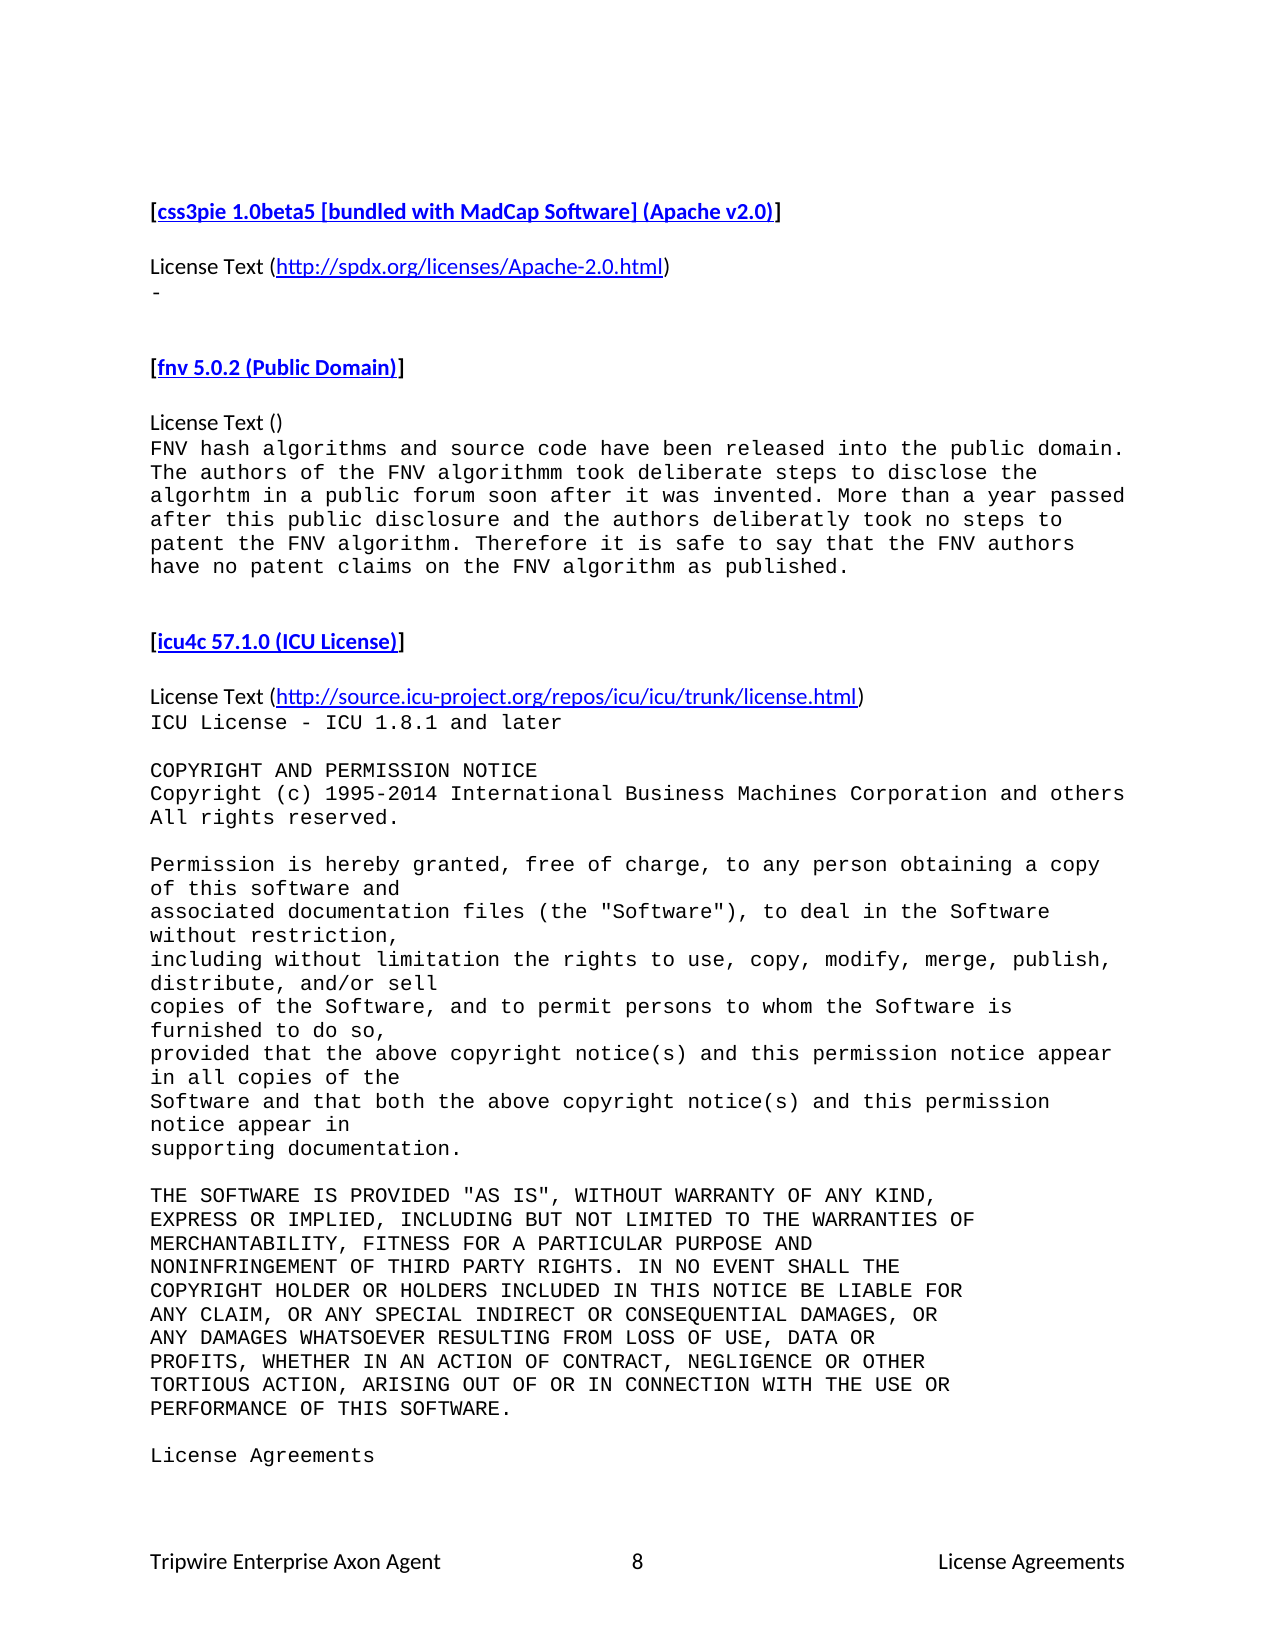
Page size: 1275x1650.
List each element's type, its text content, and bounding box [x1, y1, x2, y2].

text [icu4c 57.1.0 (ICU License)] [150, 627, 1125, 655]
text [css3pie 1.0beta5 [bundled with MadCap Software] (Apache v2.0)] [150, 197, 1125, 225]
text ICU License - ICU 1.8.1 and later [150, 712, 1125, 736]
text - [150, 282, 1125, 306]
text License Text (http://spdx.org/licenses/Apache-2.0.html) [150, 252, 1125, 280]
text License Text (http://source.icu-project.org/repos/icu/icu/trunk/license.html) [150, 682, 1125, 710]
text License Agreements [150, 1445, 1125, 1469]
text copies of the Software, and to permit persons to whom the Software is furnished to do so, [150, 996, 1125, 1043]
text PROFITS, WHETHER IN AN ACTION OF CONTRACT, NEGLIGENCE OR OTHER [150, 1351, 1125, 1374]
text [fnv 5.0.2 (Public Domain)] [150, 353, 1125, 381]
text THE SOFTWARE IS PROVIDED "AS IS", WITHOUT WARRANTY OF ANY KIND, [150, 1185, 1125, 1209]
text License Text () [150, 408, 1125, 436]
text PERFORMANCE OF THIS SOFTWARE. [150, 1398, 1125, 1422]
text Permission is hereby granted, free of charge, to any person obtaining a copy of this software and [150, 854, 1125, 902]
text including without limitation the rights to use, copy, modify, merge, publish, distribute, and/or sell [150, 949, 1125, 996]
text ANY CLAIM, OR ANY SPECIAL INDIRECT OR CONSEQUENTIAL DAMAGES, OR [150, 1303, 1125, 1327]
text Software and that both the above copyright notice(s) and this permission notice appear in [150, 1091, 1125, 1138]
text supporting documentation. [150, 1138, 1125, 1162]
text EXPRESS OR IMPLIED, INCLUDING BUT NOT LIMITED TO THE WARRANTIES OF [150, 1209, 1125, 1233]
text MERCHANTABILITY, FITNESS FOR A PARTICULAR PURPOSE AND [150, 1233, 1125, 1256]
text COPYRIGHT HOLDER OR HOLDERS INCLUDED IN THIS NOTICE BE LIABLE FOR [150, 1280, 1125, 1303]
text ANY DAMAGES WHATSOEVER RESULTING FROM LOSS OF USE, DATA OR [150, 1327, 1125, 1351]
text All rights reserved. [150, 807, 1125, 831]
text Copyright (c) 1995-2014 International Business Machines Corporation and others [150, 783, 1125, 807]
text provided that the above copyright notice(s) and this permission notice appear in all copies of the [150, 1043, 1125, 1091]
text associated documentation files (the "Software"), to deal in the Software without restriction, [150, 902, 1125, 949]
text NONINFRINGEMENT OF THIRD PARTY RIGHTS. IN NO EVENT SHALL THE [150, 1256, 1125, 1280]
text COPYRIGHT AND PERMISSION NOTICE [150, 760, 1125, 783]
text FNV hash algorithms and source code have been released into the public domain. The authors of the FNV algorithmm took deliberate steps to disclose the algorhtm in a public forum soon after it was invented. More than a year passed after this public disclosure and the authors deliberatly took no steps to patent the FNV algorithm. Therefore it is safe to say that the FNV authors have no patent claims on the FNV algorithm as published. [150, 438, 1125, 580]
text TORTIOUS ACTION, ARISING OUT OF OR IN CONNECTION WITH THE USE OR [150, 1374, 1125, 1398]
